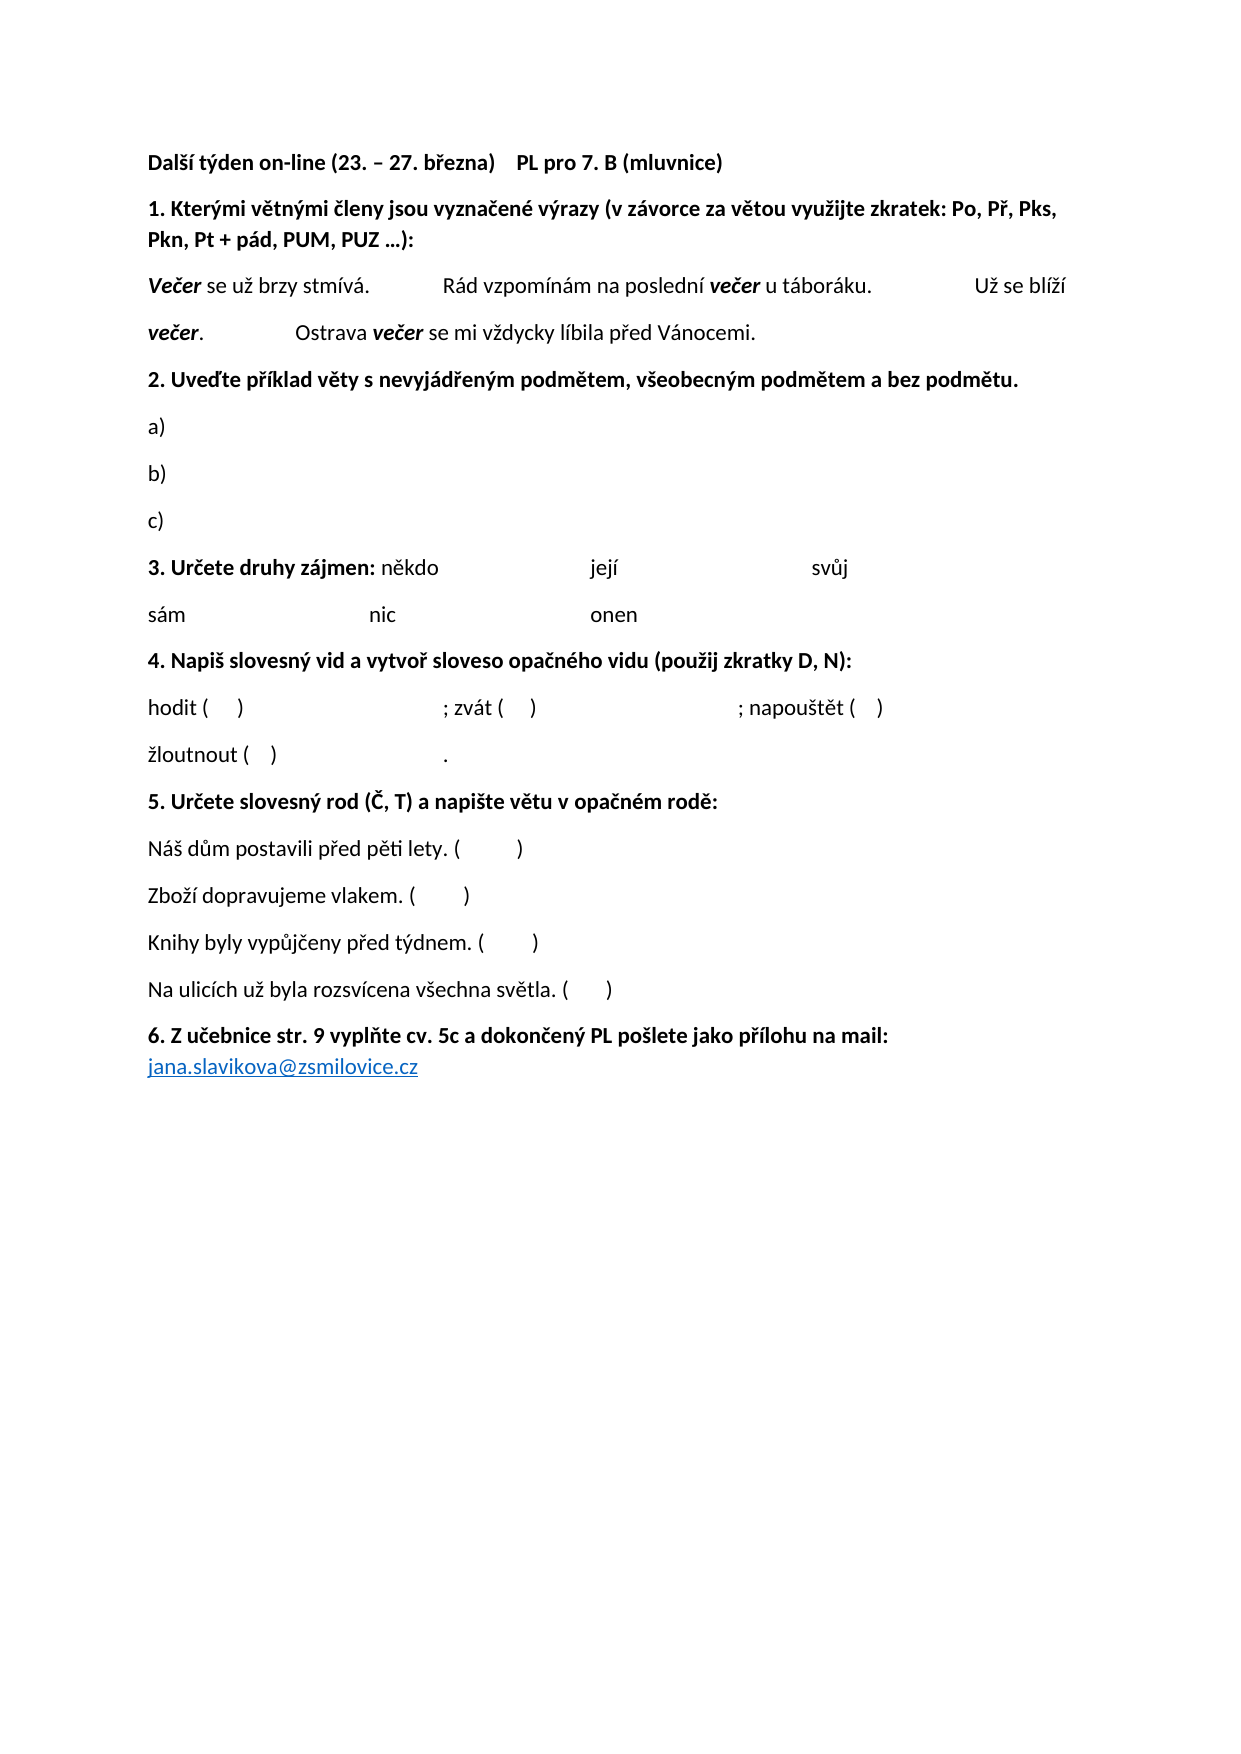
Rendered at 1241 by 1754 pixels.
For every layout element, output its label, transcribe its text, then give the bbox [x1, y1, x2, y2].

text 6. Z učebnice str. 9 vyplňte cv. 5c a dokončený PL pošlete jako přílohu na mail: jana.slavikova@zsmilovice.cz [148, 1022, 1093, 1080]
text 5. Určete slovesný rod (Č, T) a napište větu v opačném rodě: [148, 787, 1093, 815]
text 4. Napiš slovesný vid a vytvoř sloveso opačného vidu (použij zkratky D, N): [148, 647, 1093, 674]
text Na ulicích už byla rozsvícena všechna světla. ( ) [148, 975, 1093, 1003]
text sám nic onen [148, 600, 1093, 628]
text Večer se už brzy stmívá. Rád vzpomínám na poslední večer u táboráku. Už se blíží [148, 272, 1093, 299]
text večer. Ostrava večer se mi vždycky líbila před Vánocemi. [148, 318, 1093, 346]
text Zboží dopravujeme vlakem. ( ) [148, 881, 1093, 909]
text b) [148, 459, 1093, 487]
text žloutnout ( ) . [148, 740, 1093, 768]
text a) [148, 412, 1093, 440]
text 3. Určete druhy zájmen: někdo její svůj [148, 553, 1093, 581]
text hodit ( ) ; zvát ( ) ; napouštět ( ) [148, 693, 1093, 721]
text Knihy byly vypůjčeny před týdnem. ( ) [148, 928, 1093, 956]
text 2. Uveďte příklad věty s nevyjádřeným podmětem, všeobecným podmětem a bez podmětu. [148, 365, 1093, 393]
text c) [148, 506, 1093, 534]
text 1. Kterými větnými členy jsou vyznačené výrazy (v závorce za větou využijte zkratek: Po, Př, Pks, Pkn, Pt + pád, PUM, PUZ …): [148, 194, 1093, 253]
text Další týden on-line (23. – 27. března) PL pro 7. B (mluvnice) [148, 148, 1093, 176]
text Náš dům postavili před pěti lety. ( ) [148, 834, 1093, 862]
